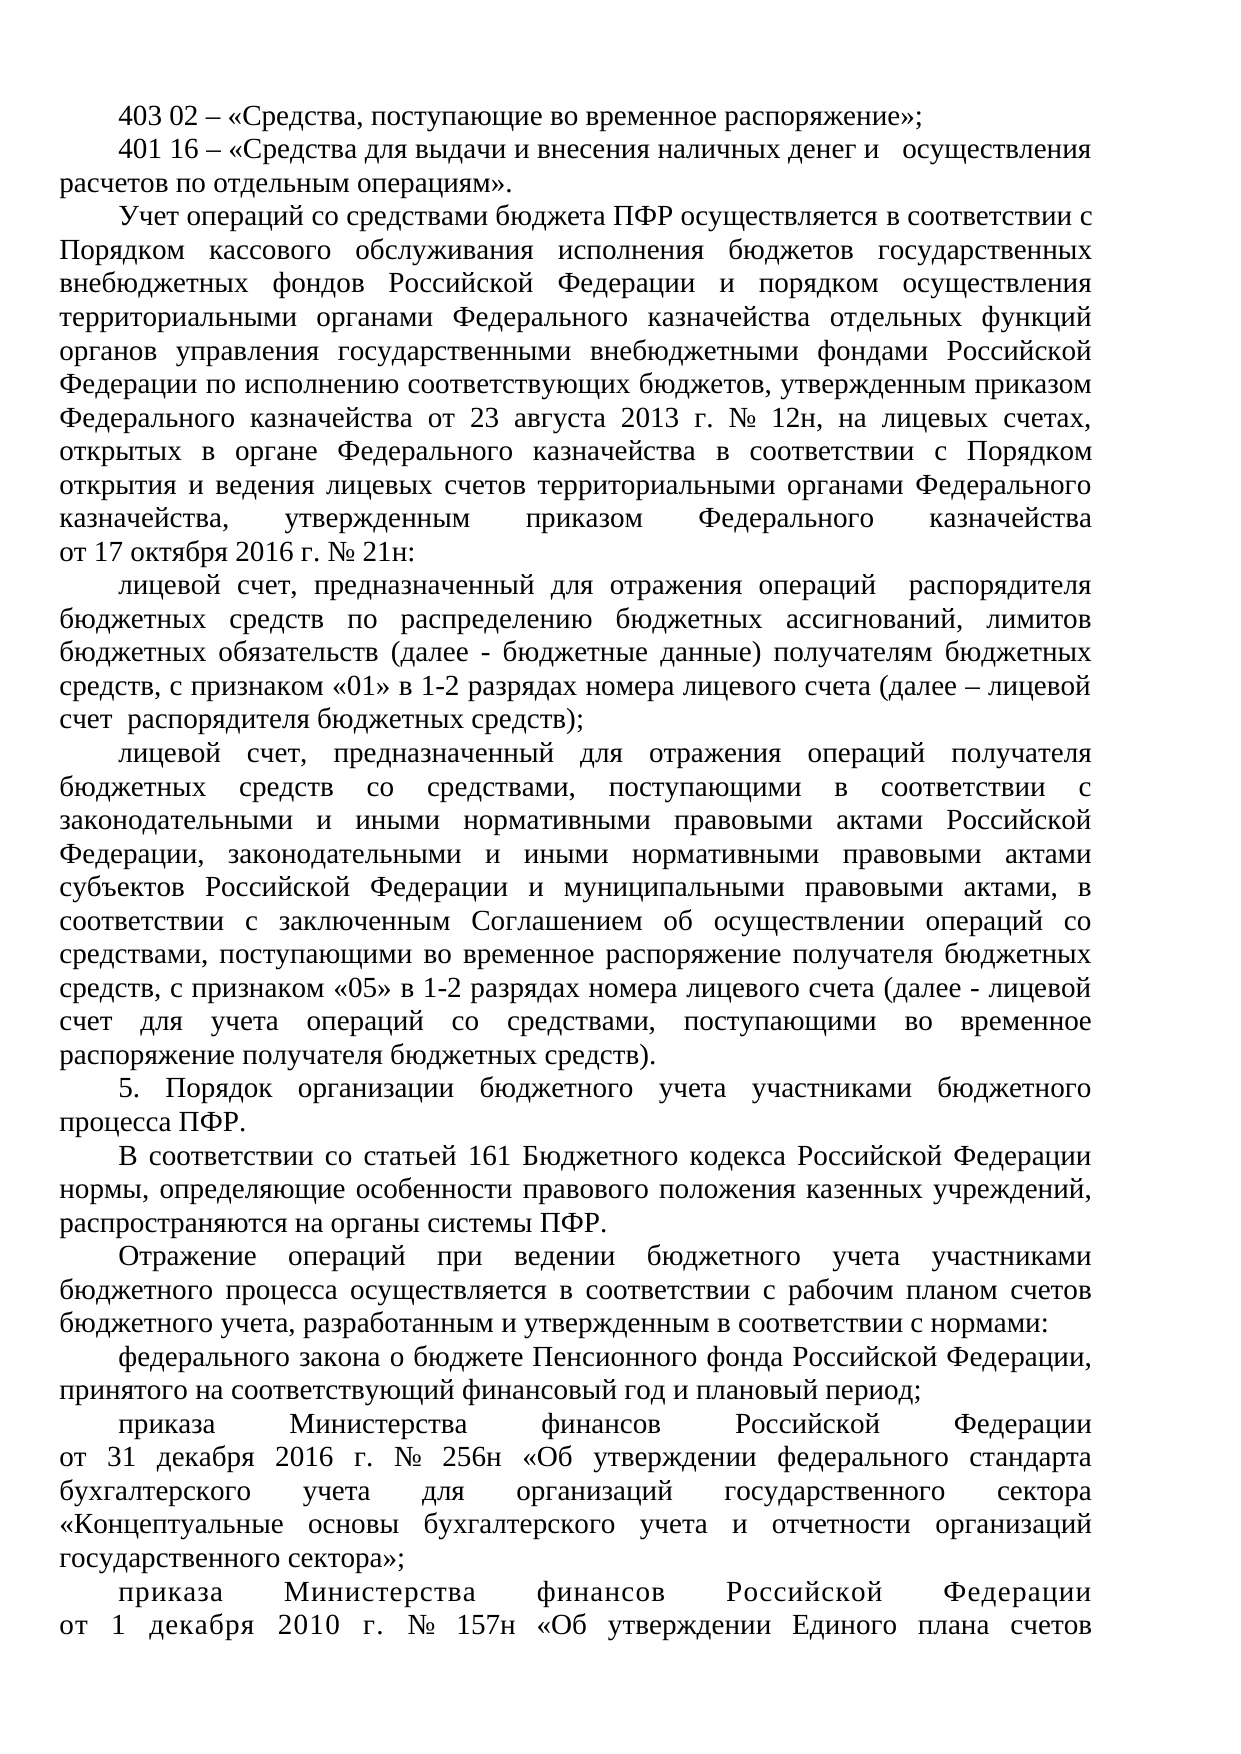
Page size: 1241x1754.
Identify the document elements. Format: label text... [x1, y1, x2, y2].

text 403 02 – «Средства, поступающие во временное распоряжение»; [59, 98, 1092, 131]
text федерального закона о бюджете Пенсионного фонда Российской Федерации, принятого на соответствующий финансовый год и плановый период; [59, 1339, 1092, 1406]
text Учет операций со средствами бюджета ПФР осуществляется в соответствии с Порядком кассового обслуживания исполнения бюджетов государственных внебюджетных фондов Российской Федерации и порядком осуществления территориальными органами Федерального казначейства отдельных функций органов управления государственными внебюджетными фондами Российской Федерации по исполнению соответствующих бюджетов, утвержденным приказом Федерального казначейства от 23 августа 2013 г. № 12н, на лицевых счетах, открытых в органе Федерального казначейства в соответствии с Порядком открытия и ведения лицевых счетов территориальными органами Федерального казначейства, утвержденным приказом Федерального казначейства от 17 октября 2016 г. № 21н: [59, 198, 1092, 567]
text 5. Порядок организации бюджетного учета участниками бюджетного процесса ПФР. [59, 1071, 1092, 1138]
text В соответствии со статьей 161 Бюджетного кодекса Российской Федерации нормы, определяющие особенности правового положения казенных учреждений, распространяются на органы системы ПФР. [59, 1138, 1092, 1238]
text лицевой счет, предназначенный для отражения операций получателя бюджетных средств со средствами, поступающими в соответствии с законодательными и иными нормативными правовыми актами Российской Федерации, законодательными и иными нормативными правовыми актами субъектов Российской Федерации и муниципальными правовыми актами, в соответствии с заключенным Соглашением об осуществлении операций со средствами, поступающими во временное распоряжение получателя бюджетных средств, с признаком «05» в 1-2 разрядах номера лицевого счета (далее - лицевой счет для учета операций со средствами, поступающими во временное распоряжение получателя бюджетных средств). [59, 735, 1092, 1071]
text Отражение операций при ведении бюджетного учета участниками бюджетного процесса осуществляется в соответствии с рабочим планом счетов бюджетного учета, разработанным и утвержденным в соответствии с нормами: [59, 1238, 1092, 1339]
text 401 16 – «Средства для выдачи и внесения наличных денег и осуществления расчетов по отдельным операциям». [59, 131, 1092, 198]
text приказа Министерства финансов Российской Федерации от 31 декабря 2016 г. № 256н «Об утверждении федерального стандарта бухгалтерского учета для организаций государственного сектора «Концептуальные основы бухгалтерского учета и отчетности организаций государственного сектора»; [59, 1406, 1092, 1574]
text лицевой счет, предназначенный для отражения операций распорядителя бюджетных средств по распределению бюджетных ассигнований, лимитов бюджетных обязательств (далее - бюджетные данные) получателям бюджетных средств, с признаком «01» в 1-2 разрядах номера лицевого счета (далее – лицевой счет распорядителя бюджетных средств); [59, 567, 1092, 735]
